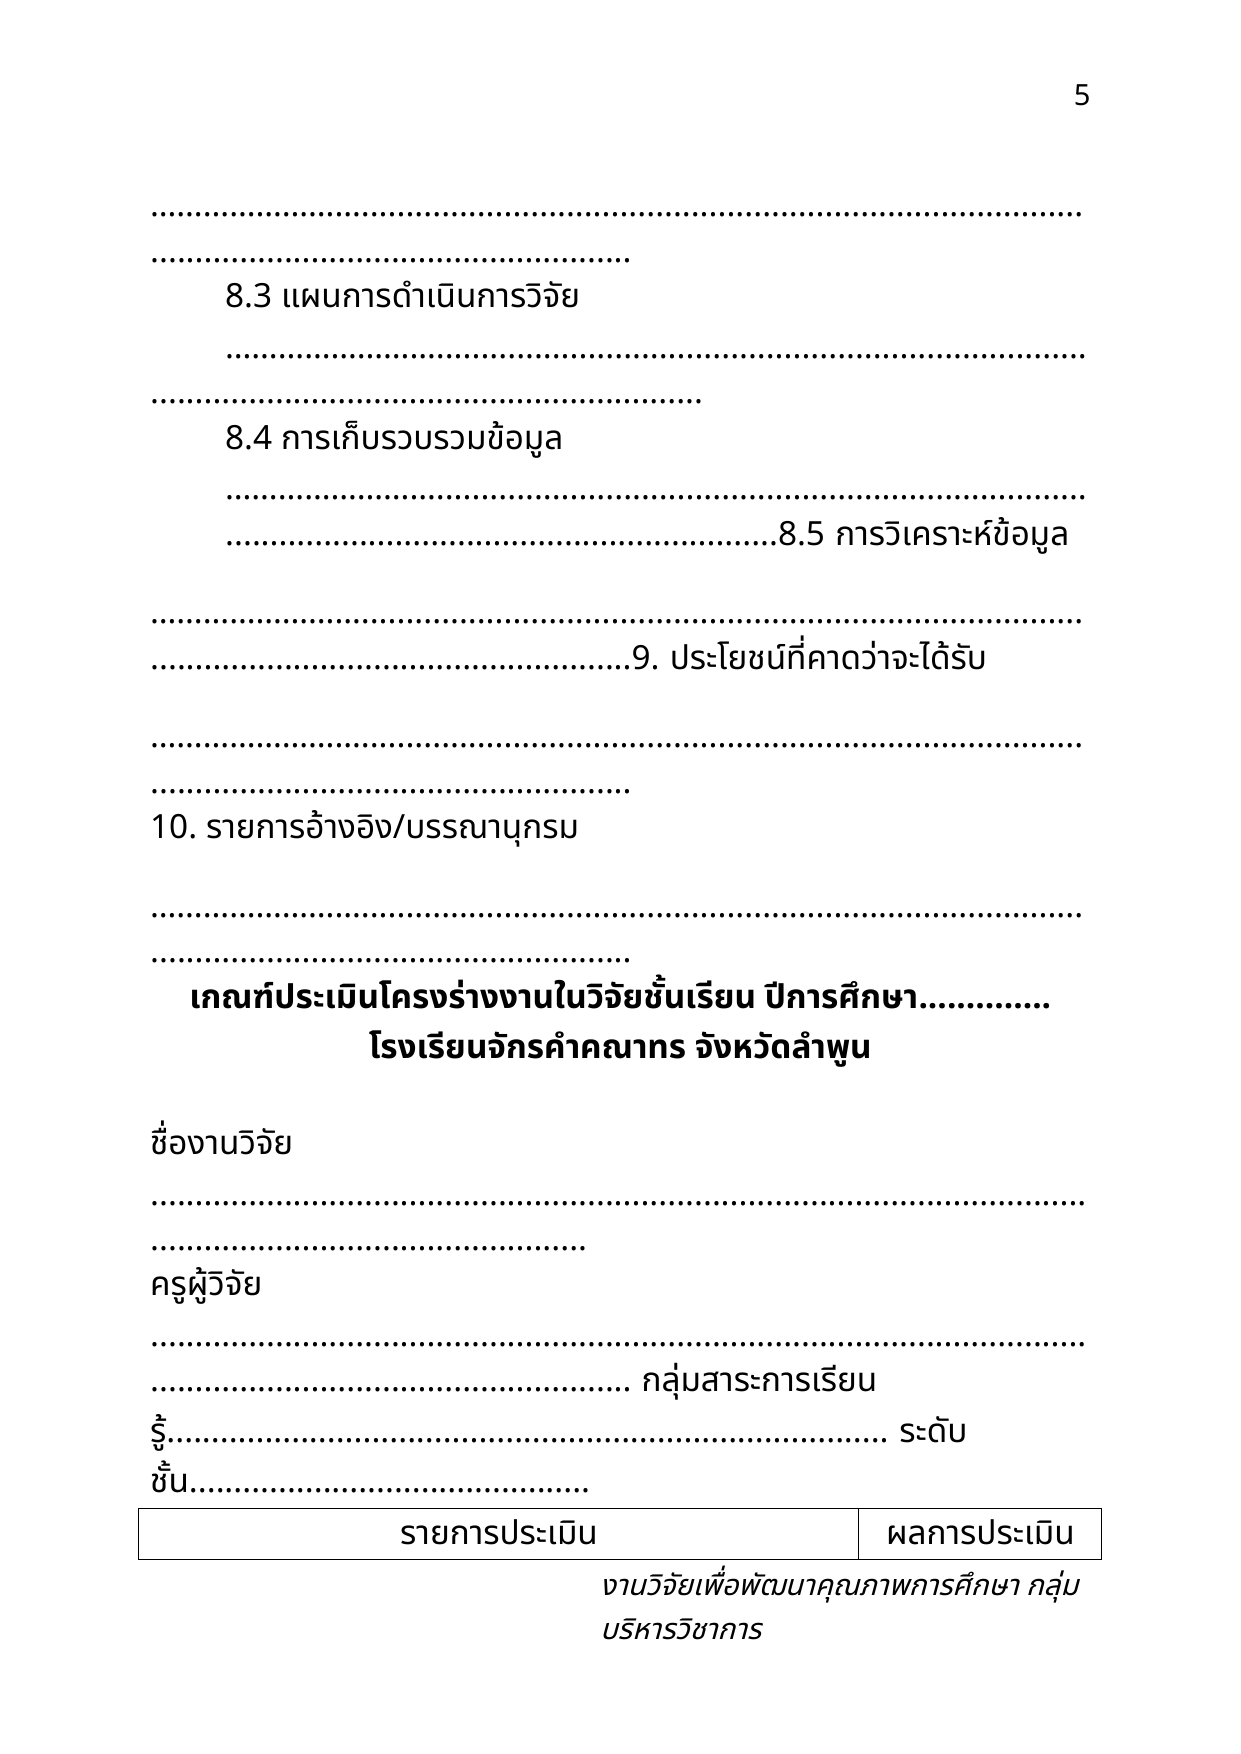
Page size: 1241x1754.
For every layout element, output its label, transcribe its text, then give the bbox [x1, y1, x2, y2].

text …………………….......................................................................................................................................8.5 การวิเคราะห์ข้อมูล [225, 464, 1090, 560]
text 10. รายการอ้างอิง/บรรณานุกรม [150, 803, 1090, 854]
table_header รายการประเมิน [139, 1509, 858, 1559]
text 8.4 การเก็บรวบรวมข้อมูล [150, 413, 1090, 464]
text ……………………....................................................................................................................................... [150, 684, 1090, 803]
text ……………………....................................................................................................................................... [150, 854, 1090, 972]
text โรงเรียนจักรคำคณาทร จังหวัดลำพูน [150, 1023, 1090, 1073]
text ครูผู้วิจัย ............................................................................................................................................................... กลุ่มสาระการเรียนรู้................................................................................. ระดับชั้น............................................. [150, 1260, 1090, 1508]
text ชื่องานวิจัย .......................................................................................................................................................... [150, 1119, 1090, 1260]
text 8.3 แผนการดำเนินการวิจัย [150, 272, 1090, 323]
text เกณฑ์ประเมินโครงร่างงานในวิจัยชั้นเรียน ปีการศึกษา.............. [150, 972, 1090, 1023]
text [150, 153, 1090, 272]
text ……………………....................................................................................................................................... [150, 323, 1090, 413]
text …………………….......................................................................................................................................9. ประโยชน์ที่คาดว่าจะได้รับ [150, 560, 1090, 684]
table_header ผลการประเมิน [859, 1509, 1101, 1559]
